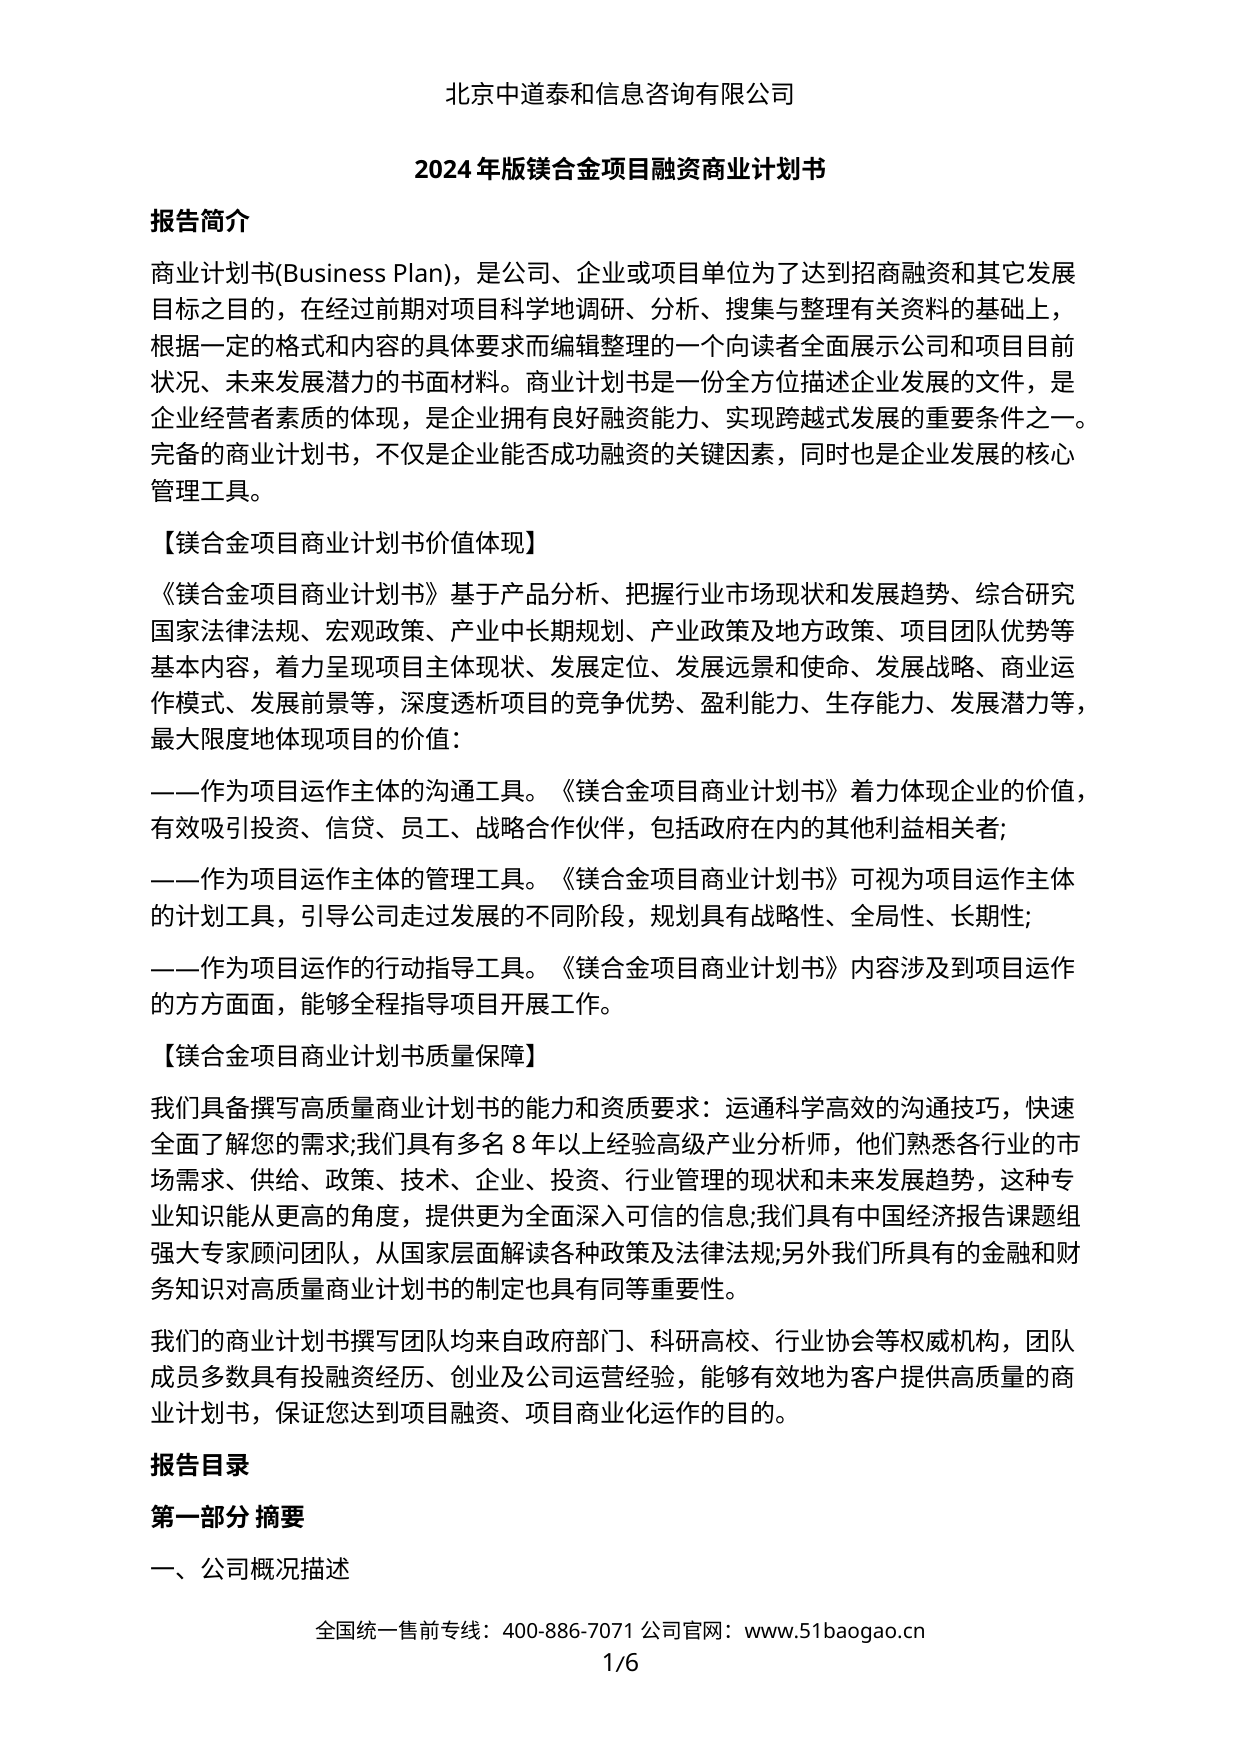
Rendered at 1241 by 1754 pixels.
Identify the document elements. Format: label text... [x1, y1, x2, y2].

text 2024年版镁合金项目融资商业计划书 [150, 150, 1090, 186]
text ——作为项目运作主体的沟通工具。《镁合金项目商业计划书》着力体现企业的价值，有效吸引投资、信贷、员工、战略合作伙伴，包括政府在内的其他利益相关者; [150, 772, 1090, 844]
text 《镁合金项目商业计划书》基于产品分析、把握行业市场现状和发展趋势、综合研究国家法律法规、宏观政策、产业中长期规划、产业政策及地方政策、项目团队优势等基本内容，着力呈现项目主体现状、发展定位、发展远景和使命、发展战略、商业运作模式、发展前景等，深度透析项目的竞争优势、盈利能力、生存能力、发展潜力等，最大限度地体现项目的价值： [150, 575, 1090, 756]
text 报告简介 [150, 202, 1090, 238]
text 我们具备撰写高质量商业计划书的能力和资质要求：运通科学高效的沟通技巧，快速全面了解您的需求;我们具有多名8年以上经验高级产业分析师，他们熟悉各行业的市场需求、供给、政策、技术、企业、投资、行业管理的现状和未来发展趋势，这种专业知识能从更高的角度，提供更为全面深入可信的信息;我们具有中国经济报告课题组强大专家顾问团队，从国家层面解读各种政策及法律法规;另外我们所具有的金融和财务知识对高质量商业计划书的制定也具有同等重要性。 [150, 1088, 1090, 1306]
text 【镁合金项目商业计划书价值体现】 [150, 523, 1090, 559]
text 我们的商业计划书撰写团队均来自政府部门、科研高校、行业协会等权威机构，团队成员多数具有投融资经历、创业及公司运营经验，能够有效地为客户提供高质量的商业计划书，保证您达到项目融资、项目商业化运作的目的。 [150, 1321, 1090, 1430]
text 【镁合金项目商业计划书质量保障】 [150, 1036, 1090, 1072]
text 一、公司概况描述 [150, 1549, 1090, 1586]
text 报告目录 [150, 1446, 1090, 1482]
text ——作为项目运作主体的管理工具。《镁合金项目商业计划书》可视为项目运作主体的计划工具，引导公司走过发展的不同阶段，规划具有战略性、全局性、长期性; [150, 860, 1090, 932]
text ——作为项目运作的行动指导工具。《镁合金项目商业计划书》内容涉及到项目运作的方方面面，能够全程指导项目开展工作。 [150, 948, 1090, 1021]
text 第一部分 摘要 [150, 1497, 1090, 1534]
text 商业计划书(Business Plan)，是公司、企业或项目单位为了达到招商融资和其它发展目标之目的，在经过前期对项目科学地调研、分析、搜集与整理有关资料的基础上，根据一定的格式和内容的具体要求而编辑整理的一个向读者全面展示公司和项目目前状况、未来发展潜力的书面材料。商业计划书是一份全方位描述企业发展的文件，是企业经营者素质的体现，是企业拥有良好融资能力、实现跨越式发展的重要条件之一。完备的商业计划书，不仅是企业能否成功融资的关键因素，同时也是企业发展的核心管理工具。 [150, 254, 1090, 507]
